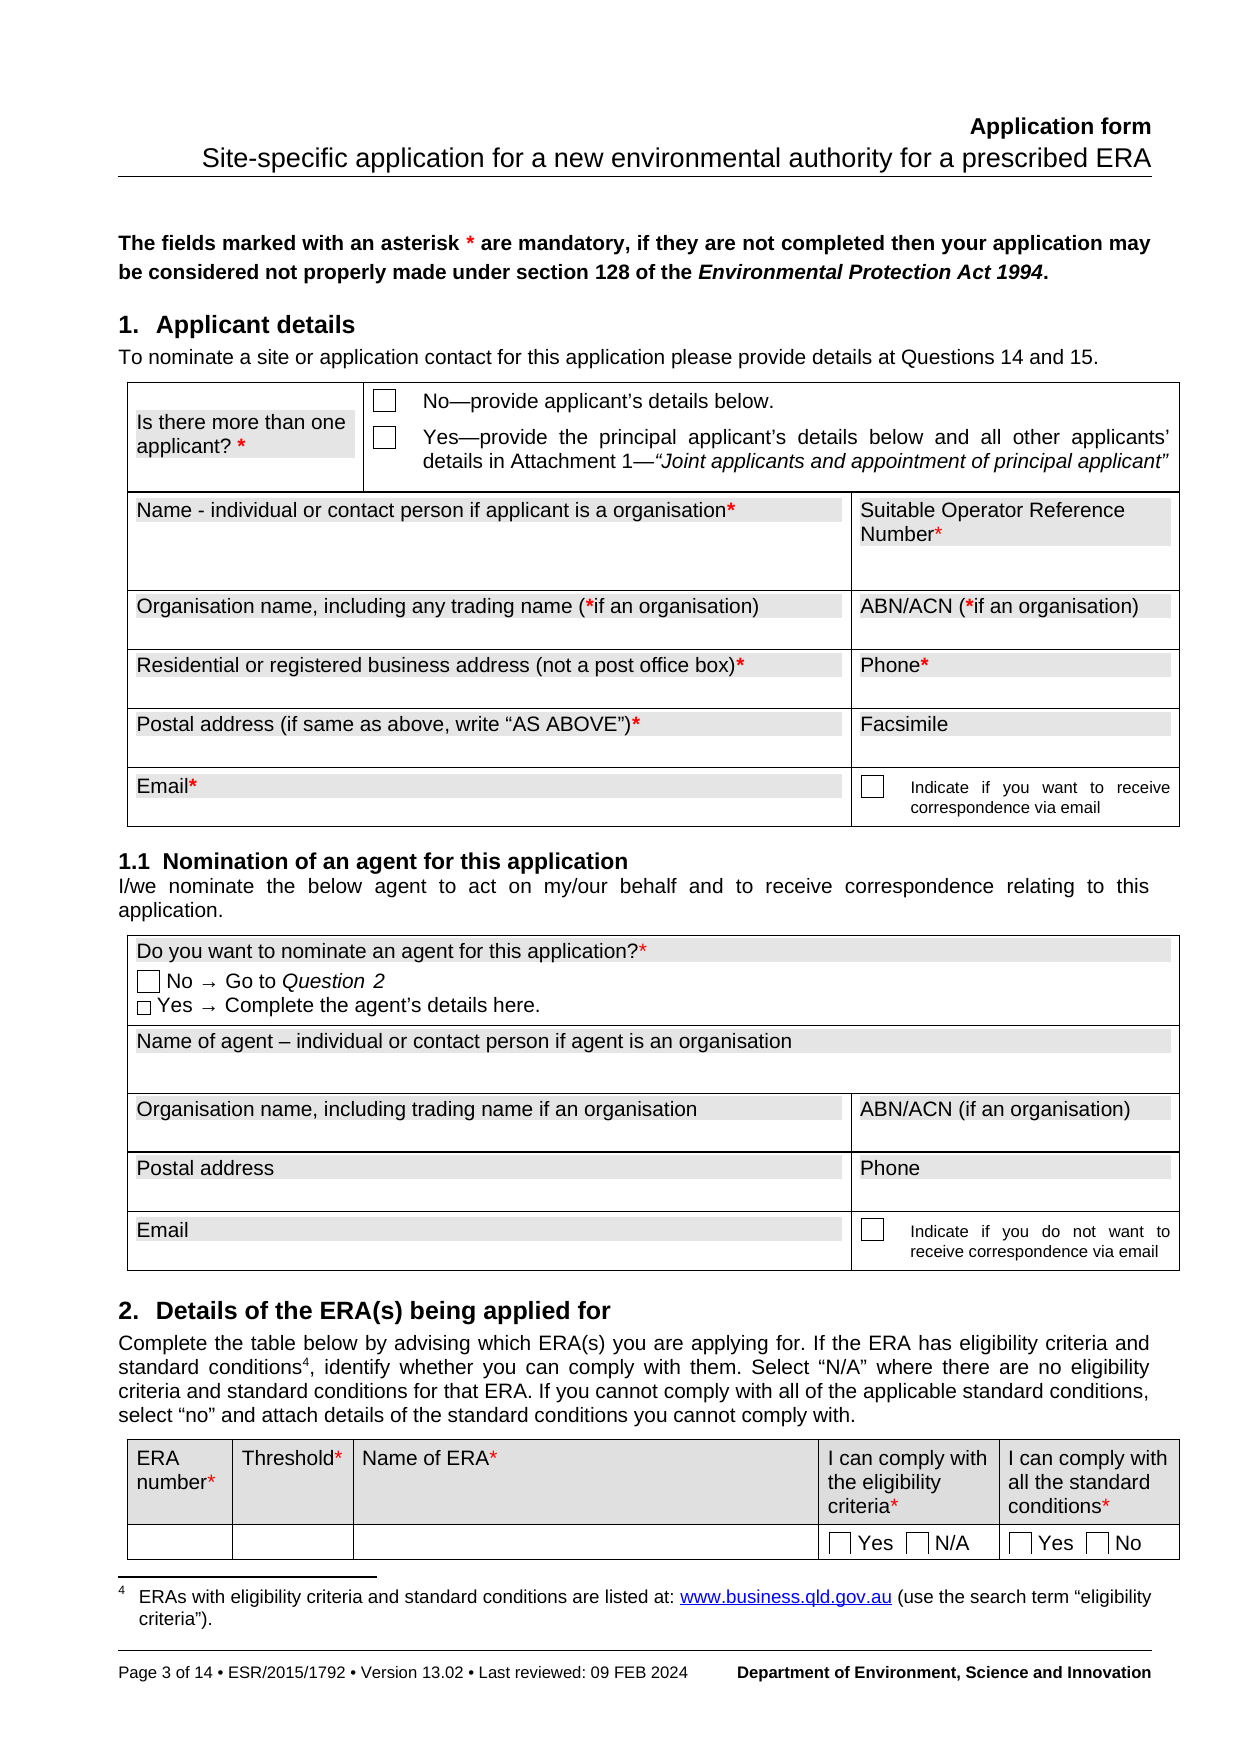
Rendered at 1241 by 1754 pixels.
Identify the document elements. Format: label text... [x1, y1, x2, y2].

table_cell [128, 1525, 232, 1559]
text The fields marked with an asterisk * are mandatory, if they are not completed then your application may be considered not properly made under section 128 of the Environmental Protection Act 1994. [118, 227, 1152, 285]
table_header I can comply with all the standard conditions* [1000, 1440, 1179, 1524]
table_header No—provide applicant’s details below. Yes—provide the principal applicant’s details below and all other applicants’ details in Attachment 1—“Joint applicants and appointment of principal applicant” [364, 383, 1179, 491]
table_header Do you want to nominate an agent for this application?* No → Go to Question 2 Yes → Complete the agent’s details here. [128, 936, 1179, 1025]
subtitle Details of the ERA(s) being applied for [118, 1296, 1152, 1324]
table_header Is there more than one applicant? * [128, 383, 363, 491]
table_cell Organisation name, including any trading name (*if an organisation) [128, 591, 851, 649]
table_cell Indicate if you want to receive correspondence via email [852, 768, 1179, 826]
table_cell ABN/ACN (*if an organisation) [852, 591, 1179, 649]
table_cell Phone* [852, 650, 1179, 708]
table_cell Yes N/A [819, 1525, 999, 1559]
table_cell Suitable Operator Reference Number* [852, 493, 1179, 590]
table_cell Name - individual or contact person if applicant is a organisation* [128, 493, 851, 590]
text To nominate a site or application contact for this application please provide details at Questions 14 and 15. [118, 345, 1152, 369]
table_cell Residential or registered business address (not a post office box)* [128, 650, 851, 708]
table_cell Facsimile [852, 709, 1179, 767]
table_cell [233, 1525, 353, 1559]
table_cell Postal address (if same as above, write “AS ABOVE”)* [128, 709, 851, 767]
table_cell Organisation name, including trading name if an organisation [128, 1094, 851, 1151]
table_cell Indicate if you do not want to receive correspondence via email [852, 1212, 1179, 1269]
table_cell Yes No [1000, 1525, 1179, 1559]
subtitle Nomination of an agent for this application [118, 848, 1152, 874]
table_header Name of ERA* [354, 1440, 818, 1524]
table_cell Name of agent – individual or contact person if agent is an organisation [128, 1026, 1179, 1092]
table_cell Phone [852, 1153, 1179, 1211]
table_cell Email [128, 1212, 851, 1269]
subtitle Applicant details [118, 310, 1152, 339]
text I/we nominate the below agent to act on my/our behalf and to receive correspondence relating to this application. [118, 874, 1152, 922]
table_cell [354, 1525, 818, 1559]
table_cell Email* [128, 768, 851, 826]
table_header Threshold* [233, 1440, 353, 1524]
text Complete the table below by advising which ERA(s) you are applying for. If the ERA has eligibility criteria and standard conditions, identify whether you can comply with them. Select “N/A” where there are no eligibility criteria and standard conditions for that ERA. If you cannot comply with all of the applicable standard conditions, select “no” and attach details of the standard conditions you cannot comply with. [118, 1331, 1152, 1426]
table_cell Postal address [128, 1153, 851, 1211]
table_cell ABN/ACN (if an organisation) [852, 1094, 1179, 1151]
table_header ERA number* [128, 1440, 232, 1524]
table_header I can comply with the eligibility criteria* [819, 1440, 999, 1524]
